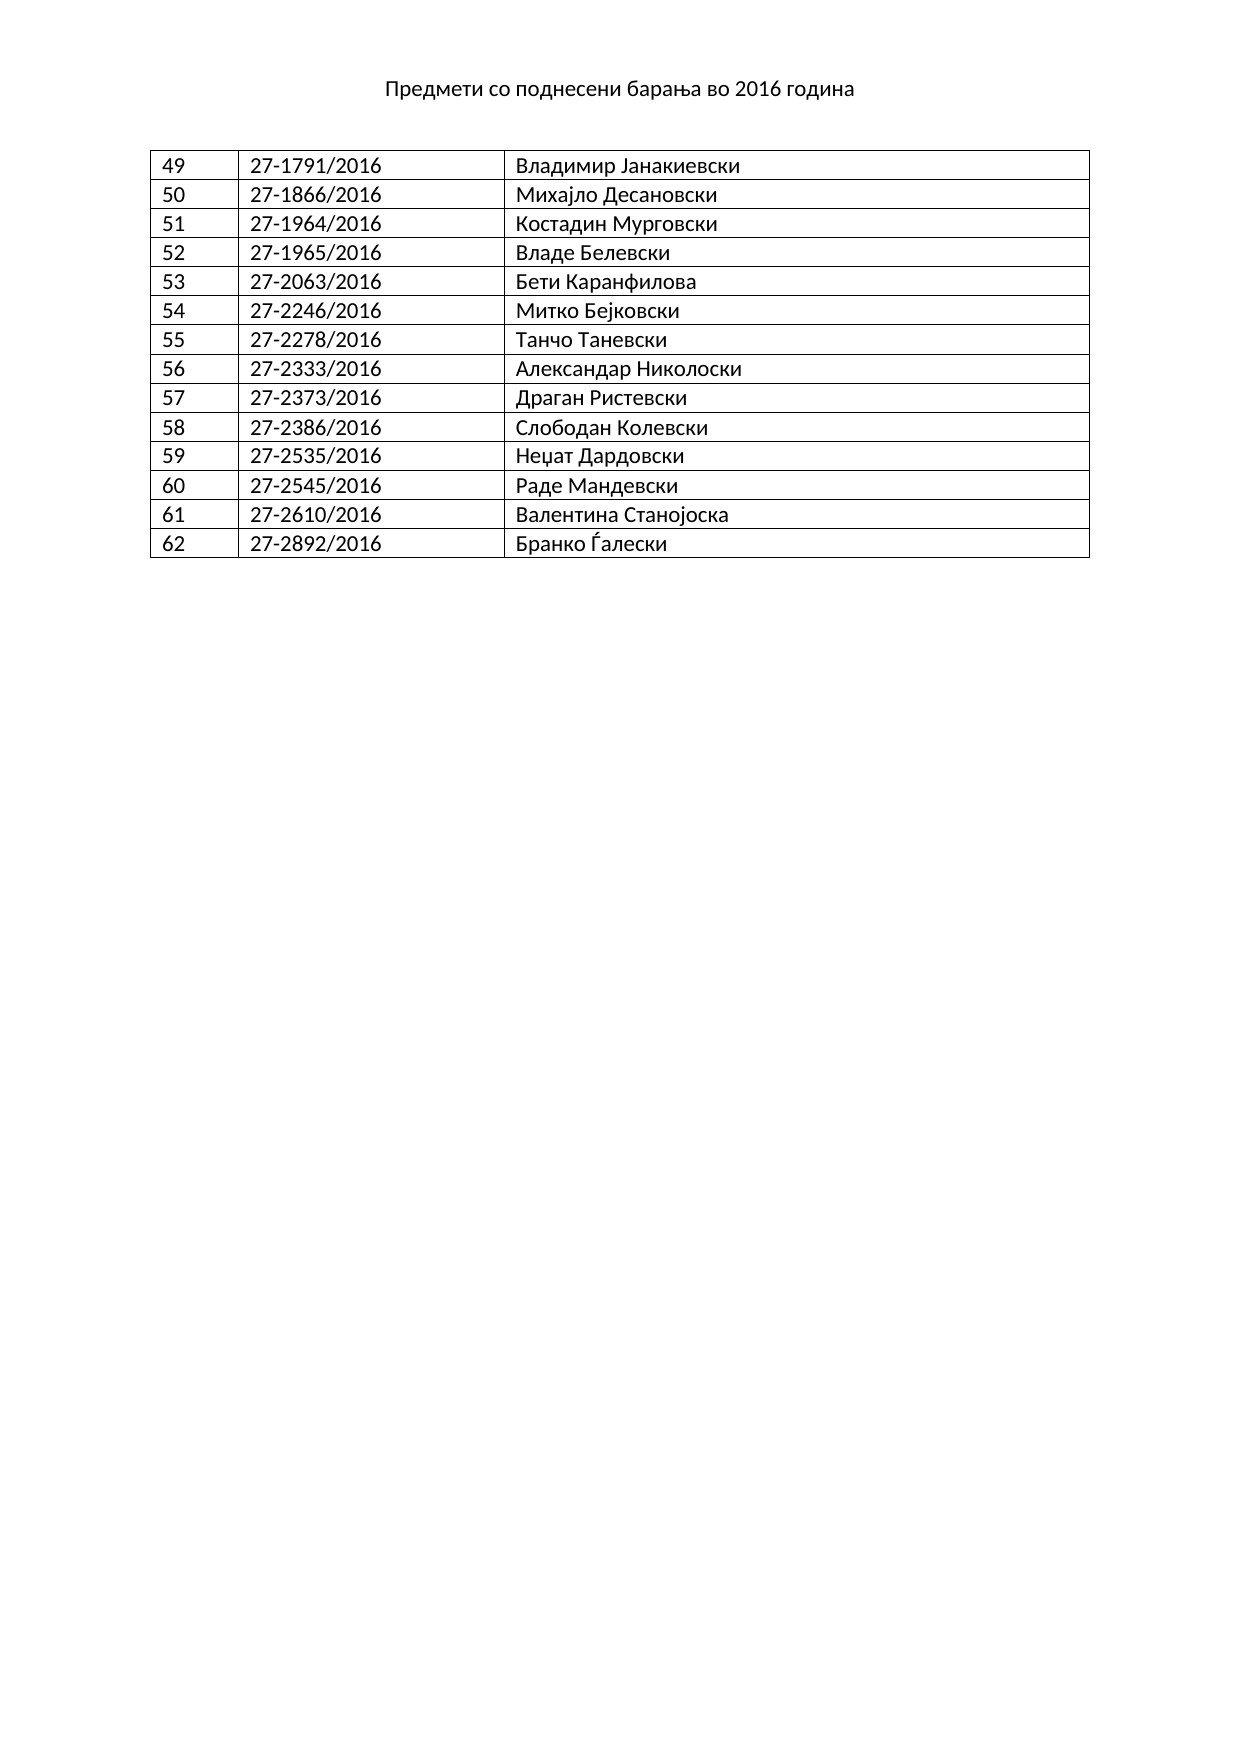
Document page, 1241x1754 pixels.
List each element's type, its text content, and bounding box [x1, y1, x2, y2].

table_cell 50 [151, 180, 238, 208]
table_cell 58 [151, 413, 238, 441]
table_cell Танчо Таневски [505, 325, 1089, 353]
table_cell 53 [151, 267, 238, 295]
table_cell Слободан Колевски [505, 413, 1089, 441]
table_cell 61 [151, 500, 238, 528]
table_cell Неџат Дардовски [505, 442, 1089, 470]
table_cell 27-2386/2016 [239, 413, 504, 441]
table_cell Митко Бејковски [505, 296, 1089, 324]
table_cell 27-2610/2016 [239, 500, 504, 528]
table_cell 60 [151, 471, 238, 499]
table_cell 57 [151, 384, 238, 412]
table_cell 51 [151, 209, 238, 237]
table_cell 55 [151, 325, 238, 353]
table_cell Валентина Станојоска [505, 500, 1089, 528]
table_cell 62 [151, 529, 238, 557]
table_cell 27-1965/2016 [239, 238, 504, 266]
table_cell Михајло Десановски [505, 180, 1089, 208]
table_cell 52 [151, 238, 238, 266]
table_cell 27-1866/2016 [239, 180, 504, 208]
table_cell 27-2333/2016 [239, 355, 504, 382]
table_cell 27-2246/2016 [239, 296, 504, 324]
table_cell 27-2063/2016 [239, 267, 504, 295]
table_cell Раде Мандевски [505, 471, 1089, 499]
table_cell 27-2545/2016 [239, 471, 504, 499]
table_cell 27-1964/2016 [239, 209, 504, 237]
table_cell Бети Каранфилова [505, 267, 1089, 295]
table_cell Владимир Јанакиевски [505, 151, 1089, 179]
table_cell Владе Белевски [505, 238, 1089, 266]
table_cell 27-2373/2016 [239, 384, 504, 412]
table_cell Костадин Мурговски [505, 209, 1089, 237]
table_cell Александар Николоски [505, 355, 1089, 382]
table_cell 27-2535/2016 [239, 442, 504, 470]
table_cell 27-2278/2016 [239, 325, 504, 353]
table_cell 54 [151, 296, 238, 324]
table_cell Драган Ристевски [505, 384, 1089, 412]
table_cell Бранко Ѓалески [505, 529, 1089, 557]
table_cell 27-1791/2016 [239, 151, 504, 179]
table_cell 56 [151, 355, 238, 382]
table_cell 27-2892/2016 [239, 529, 504, 557]
table_cell 59 [151, 442, 238, 470]
table_cell 49 [151, 151, 238, 179]
